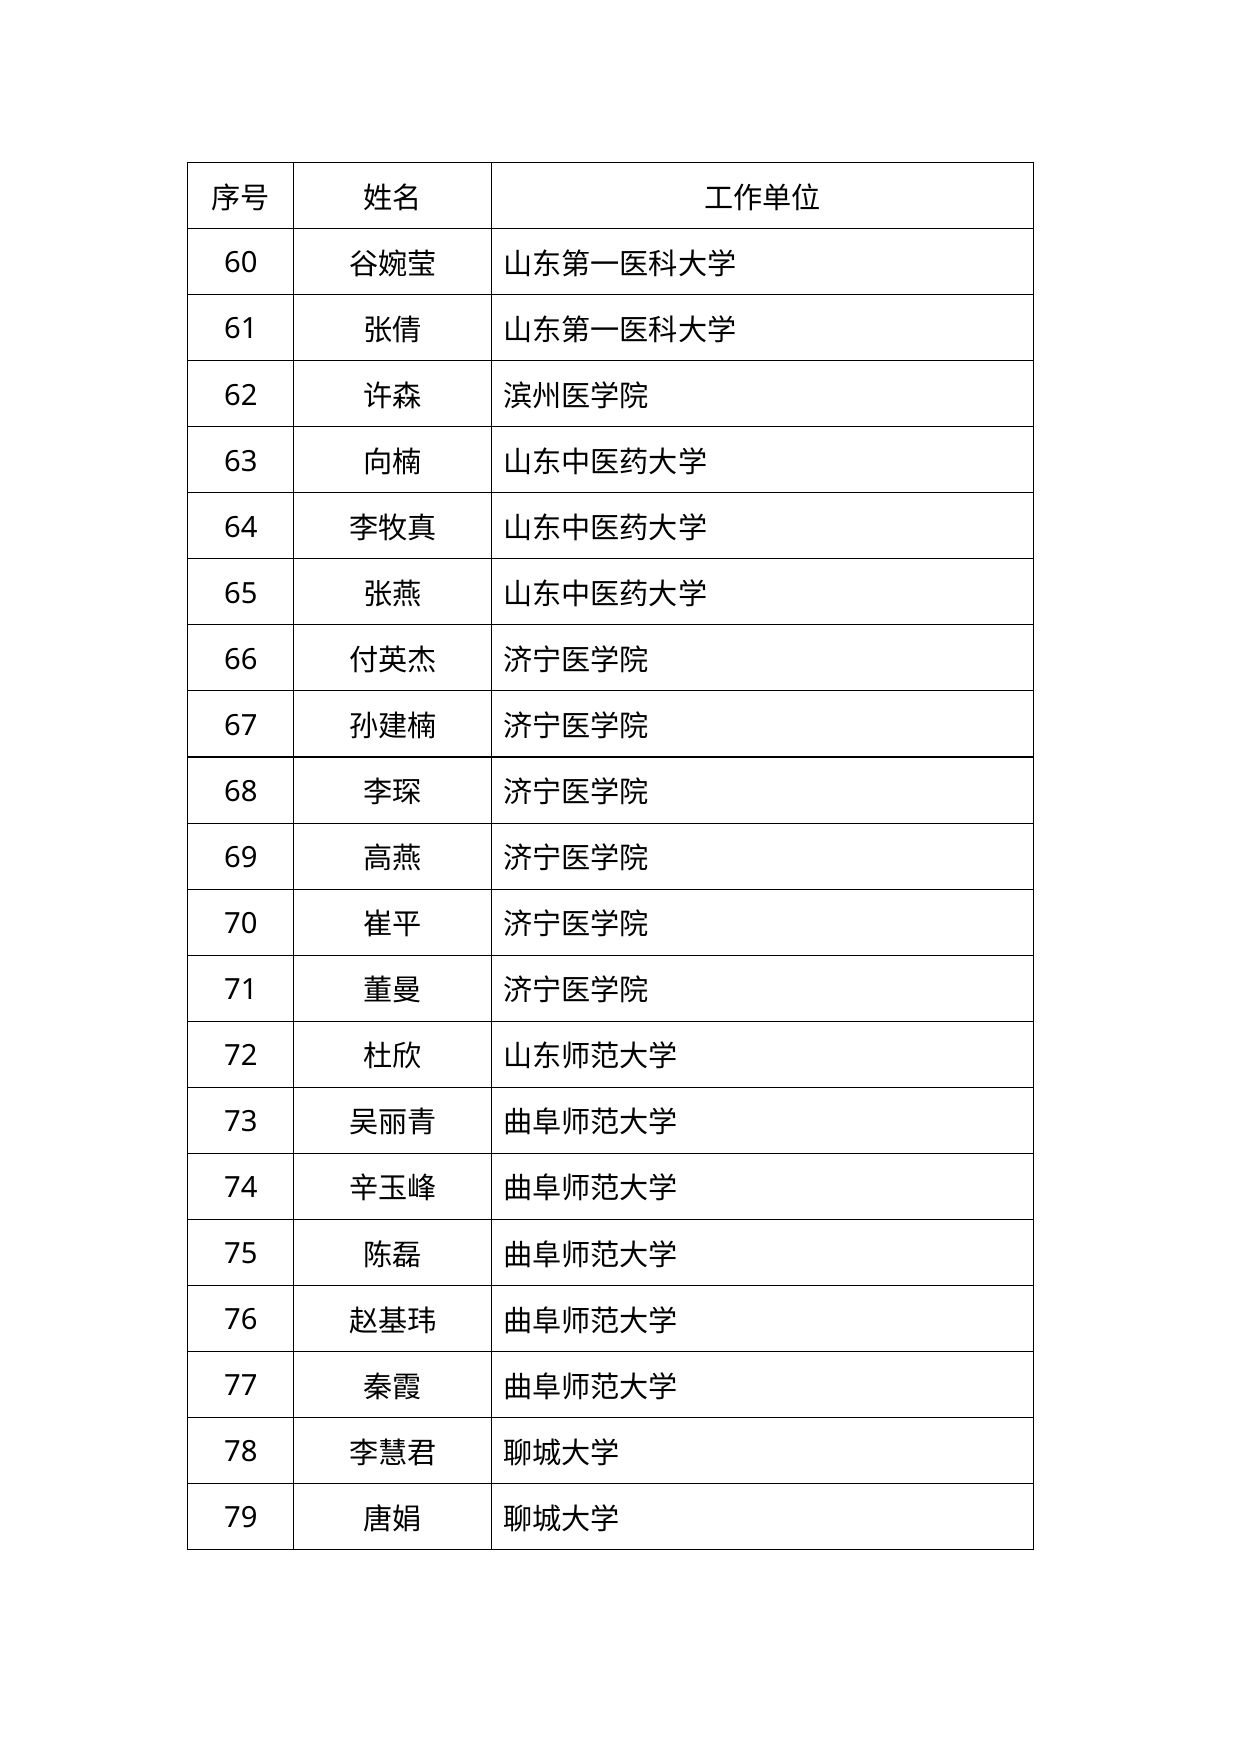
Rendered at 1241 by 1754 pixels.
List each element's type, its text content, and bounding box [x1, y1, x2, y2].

table_cell 山东中医药大学 [492, 559, 1033, 624]
table_cell 济宁医学院 [492, 625, 1033, 690]
table_cell 70 [188, 890, 293, 954]
table_cell 62 [188, 361, 293, 426]
table_header 姓名 [294, 163, 491, 228]
table_cell 许森 [294, 361, 491, 426]
table_cell 赵基玮 [294, 1286, 491, 1351]
table_cell 曲阜师范大学 [492, 1352, 1033, 1417]
table_cell 65 [188, 559, 293, 624]
table_cell 李慧君 [294, 1418, 491, 1483]
table_cell 曲阜师范大学 [492, 1286, 1033, 1351]
table_cell 崔平 [294, 890, 491, 954]
table_cell 69 [188, 824, 293, 888]
table_cell 60 [188, 229, 293, 294]
table_cell 71 [188, 956, 293, 1021]
table_cell 聊城大学 [492, 1484, 1033, 1549]
table_cell 63 [188, 427, 293, 492]
table_cell 秦霞 [294, 1352, 491, 1417]
table_cell 谷婉莹 [294, 229, 491, 294]
table_cell 孙建楠 [294, 691, 491, 756]
table_cell 李琛 [294, 758, 491, 822]
table_cell 77 [188, 1352, 293, 1417]
table_cell 张倩 [294, 295, 491, 360]
table_cell 曲阜师范大学 [492, 1154, 1033, 1219]
table_cell 曲阜师范大学 [492, 1088, 1033, 1153]
table_header 序号 [188, 163, 293, 228]
table_cell 高燕 [294, 824, 491, 888]
table_cell 64 [188, 493, 293, 558]
table_cell 74 [188, 1154, 293, 1219]
table_cell 山东第一医科大学 [492, 295, 1033, 360]
table_header 工作单位 [492, 163, 1033, 228]
table_cell 山东师范大学 [492, 1022, 1033, 1087]
table_cell 76 [188, 1286, 293, 1351]
table_cell 61 [188, 295, 293, 360]
table_cell 山东第一医科大学 [492, 229, 1033, 294]
table_cell 济宁医学院 [492, 890, 1033, 954]
table_cell 73 [188, 1088, 293, 1153]
table_cell 杜欣 [294, 1022, 491, 1087]
table_cell 79 [188, 1484, 293, 1549]
table_cell 曲阜师范大学 [492, 1220, 1033, 1285]
table_cell 付英杰 [294, 625, 491, 690]
table_cell 李牧真 [294, 493, 491, 558]
table_cell 66 [188, 625, 293, 690]
table_cell 济宁医学院 [492, 824, 1033, 888]
table_cell 67 [188, 691, 293, 756]
table_cell 聊城大学 [492, 1418, 1033, 1483]
table_cell 张燕 [294, 559, 491, 624]
table_cell 75 [188, 1220, 293, 1285]
table_cell 辛玉峰 [294, 1154, 491, 1219]
table_cell 山东中医药大学 [492, 493, 1033, 558]
table_cell 68 [188, 758, 293, 822]
table_cell 72 [188, 1022, 293, 1087]
table_cell 78 [188, 1418, 293, 1483]
table_cell 董曼 [294, 956, 491, 1021]
table_cell 向楠 [294, 427, 491, 492]
table_cell 吴丽青 [294, 1088, 491, 1153]
table_cell 滨州医学院 [492, 361, 1033, 426]
table_cell 济宁医学院 [492, 956, 1033, 1021]
table_cell 济宁医学院 [492, 691, 1033, 756]
table_cell 济宁医学院 [492, 758, 1033, 822]
table_cell 陈磊 [294, 1220, 491, 1285]
table_cell 山东中医药大学 [492, 427, 1033, 492]
table_cell 唐娟 [294, 1484, 491, 1549]
